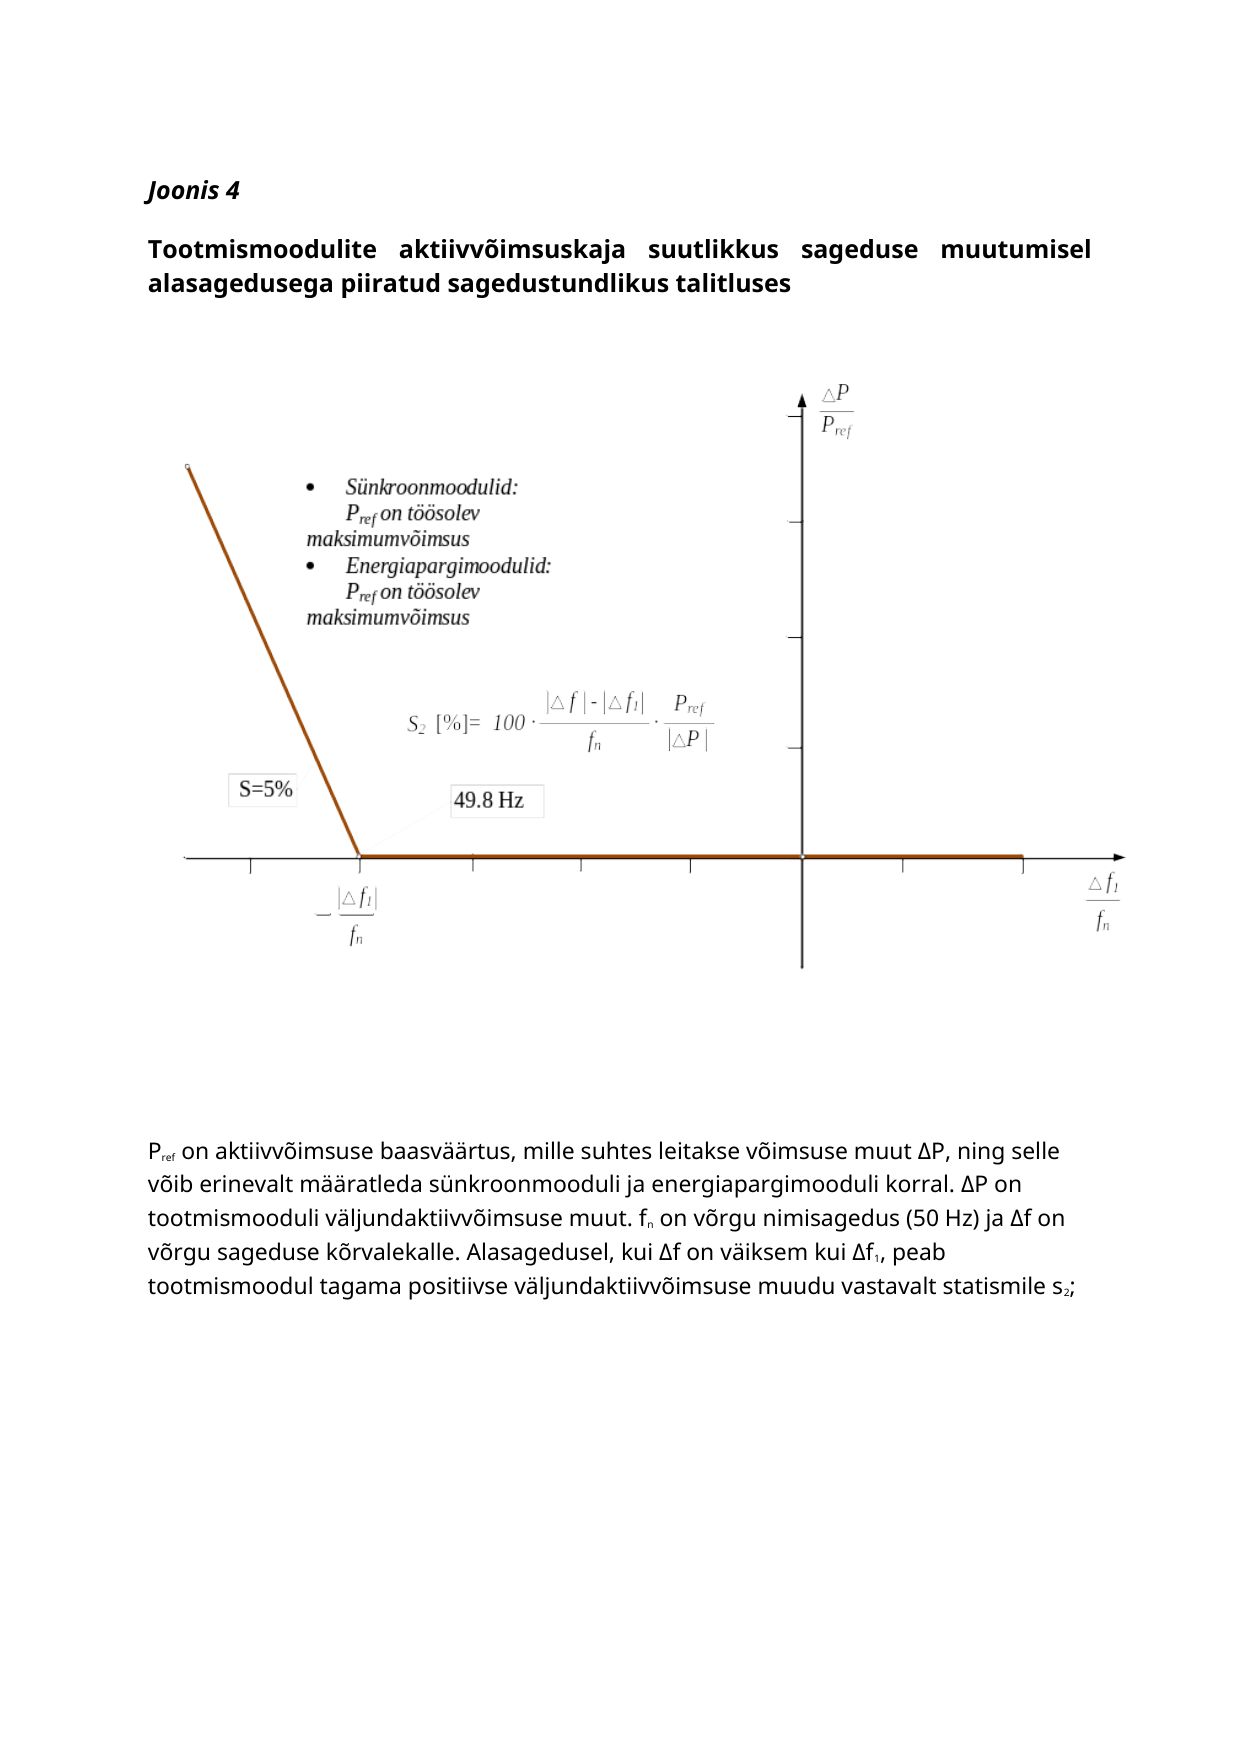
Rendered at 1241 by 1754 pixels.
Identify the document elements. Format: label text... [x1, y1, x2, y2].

text Tootmismoodulite aktiivvõimsuskaja suutlikkus sageduse muutumisel alasagedusega piiratud sagedustundlikus talitluses [148, 232, 1093, 300]
text Joonis 4 [148, 173, 1093, 207]
text Pref on aktiivvõimsuse baasväärtus, mille suhtes leitakse võimsuse muut ΔΡ, ning selle võib erinevalt määratleda sünkroonmooduli ja energiapargimooduli korral. ΔΡ on tootmismooduli väljundaktiivvõimsuse muut. fn on võrgu nimisagedus (50 Hz) ja Δf on võrgu sageduse kõrvalekalle. Alasagedusel, kui Δf on väiksem kui Δf1, peab tootmismoodul tagama positiivse väljundaktiivvõimsuse muudu vastavalt statismile s2; [148, 1135, 1093, 1301]
